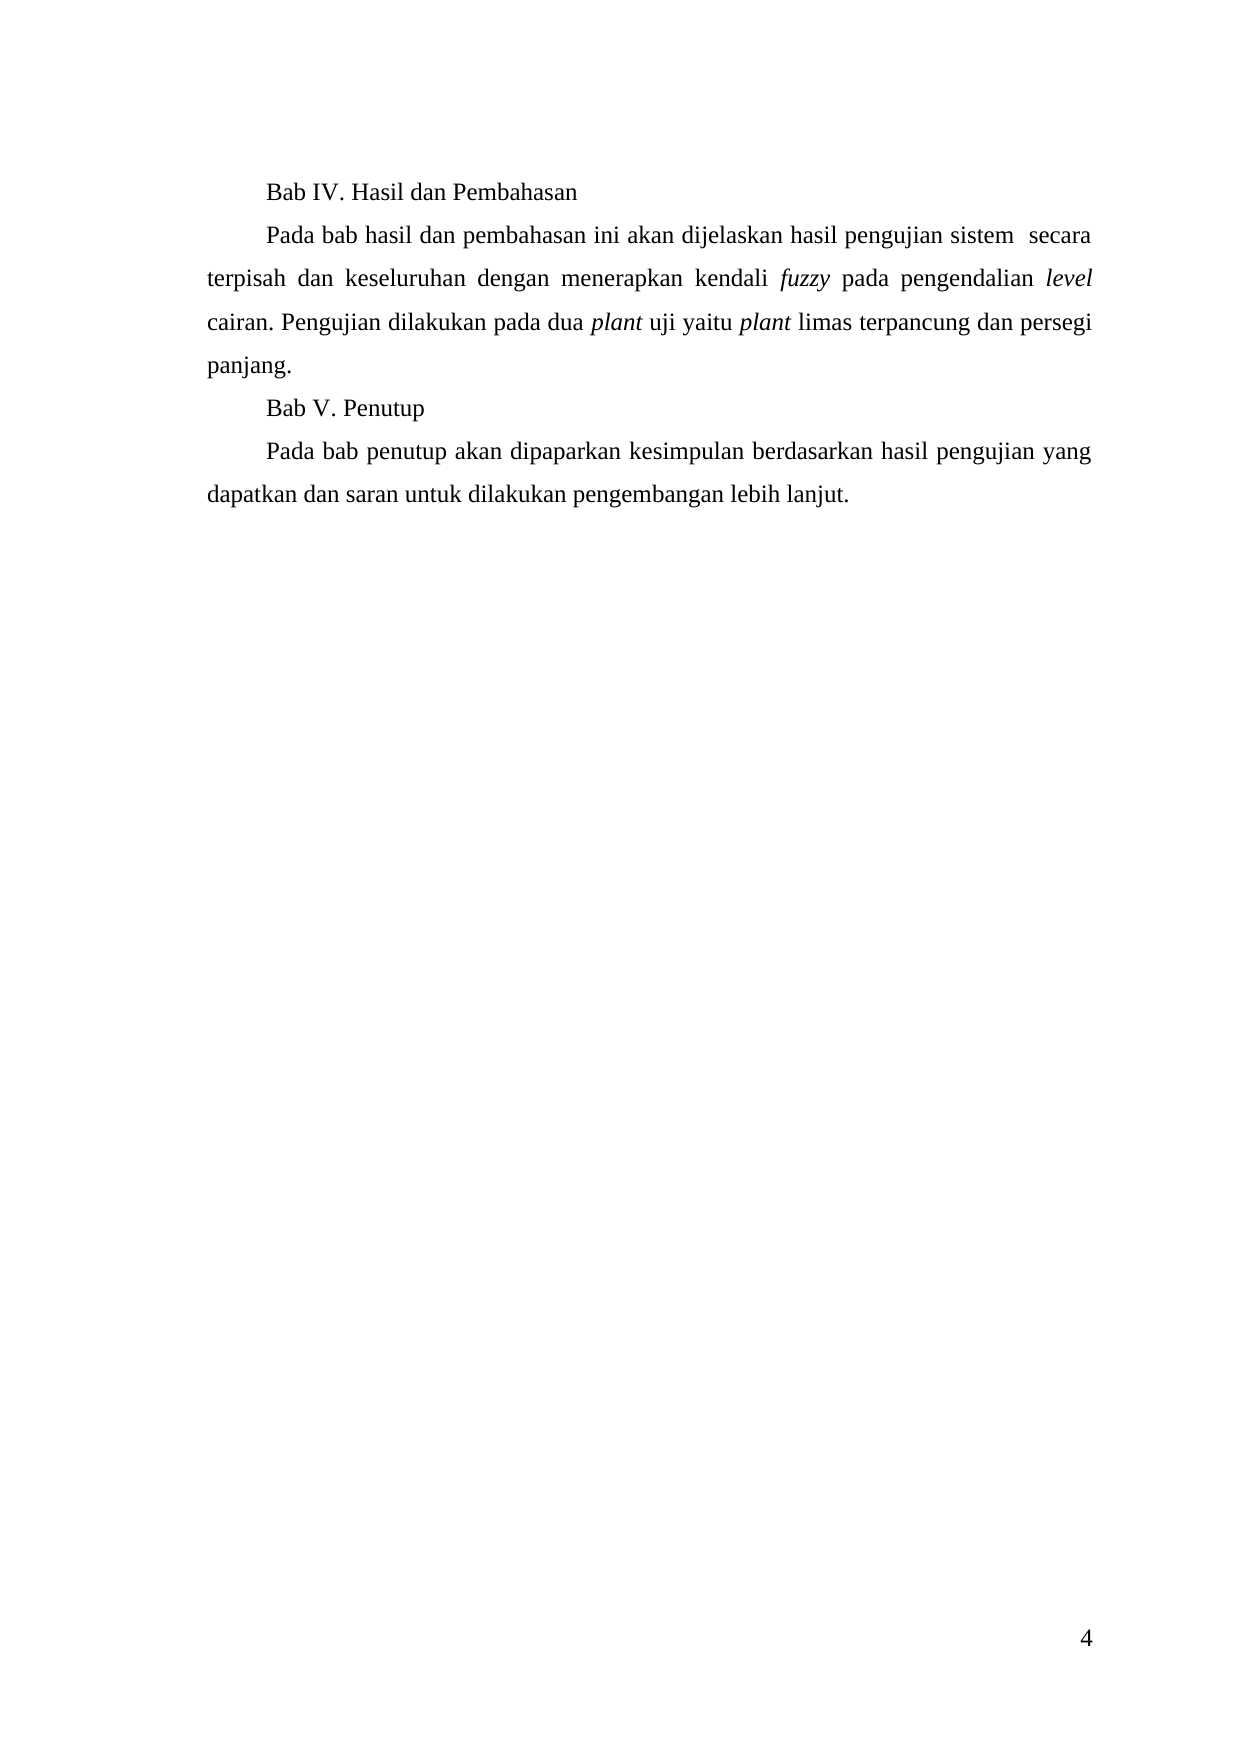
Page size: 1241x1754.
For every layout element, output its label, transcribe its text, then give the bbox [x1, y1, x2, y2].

list Bab IV. Hasil dan Pembahasan [266, 177, 1092, 206]
list Pada bab penutup akan dipaparkan kesimpulan berdasarkan hasil pengujian yang dapatkan dan saran untuk dilakukan pengembangan lebih lanjut. [207, 436, 1092, 508]
list Bab V. Penutup [266, 393, 1092, 422]
list Pada bab hasil dan pembahasan ini akan dijelaskan hasil pengujian sistem secara terpisah dan keseluruhan dengan menerapkan kendali fuzzy pada pengendalian level cairan. Pengujian dilakukan pada dua plant uji yaitu plant limas terpancung dan persegi panjang. [207, 220, 1092, 378]
